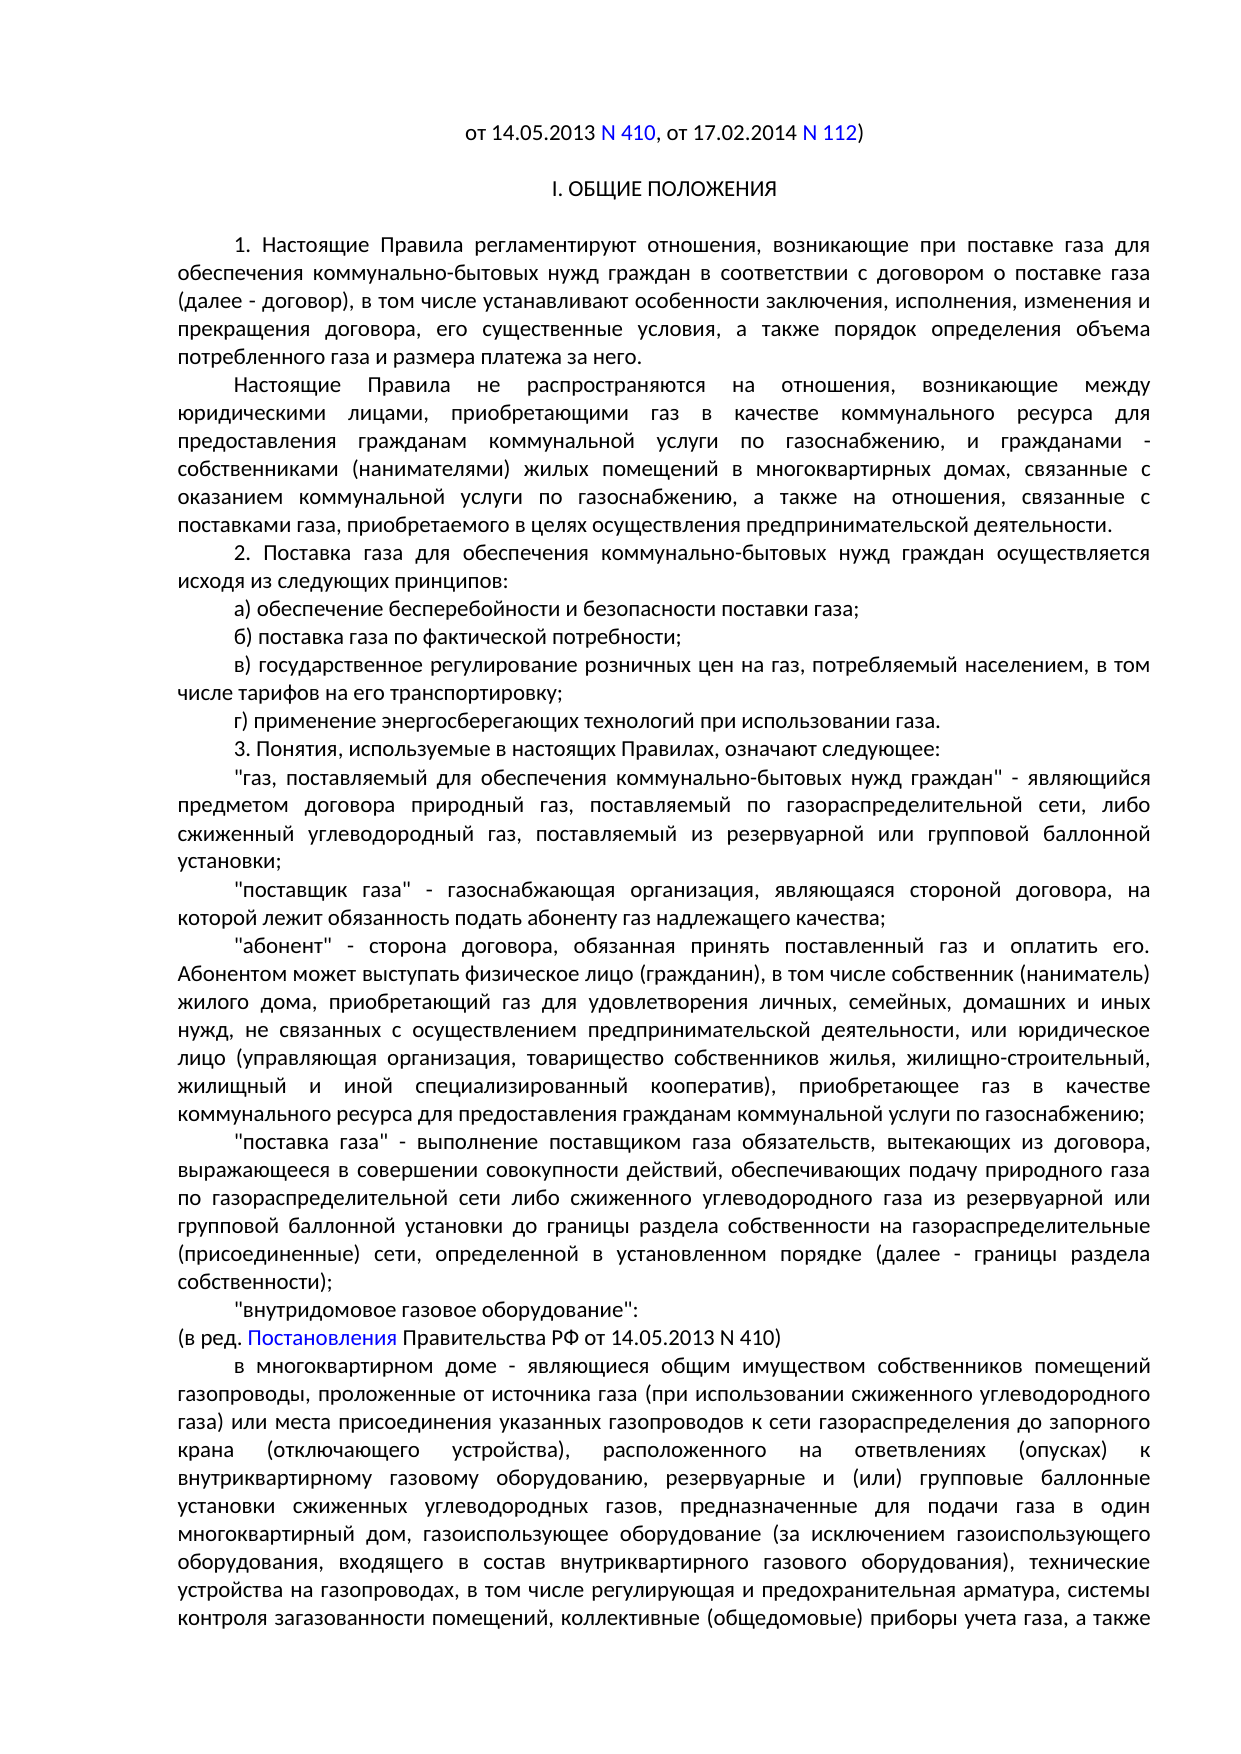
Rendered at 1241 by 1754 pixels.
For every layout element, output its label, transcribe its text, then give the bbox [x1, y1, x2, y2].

text "внутридомовое газовое оборудование": [177, 1295, 1152, 1323]
text 1. Настоящие Правила регламентируют отношения, возникающие при поставке газа для обеспечения коммунально-бытовых нужд граждан в соответствии с договором о поставке газа (далее - договор), в том числе устанавливают особенности заключения, исполнения, изменения и прекращения договора, его существенные условия, а также порядок определения объема потребленного газа и размера платежа за него. [177, 230, 1152, 370]
text а) обеспечение бесперебойности и безопасности поставки газа; [177, 594, 1152, 622]
text от 14.05.2013 N 410, от 17.02.2014 N 112) [177, 118, 1152, 146]
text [177, 1351, 1152, 1631]
text б) поставка газа по фактической потребности; [177, 622, 1152, 651]
text I. ОБЩИЕ ПОЛОЖЕНИЯ [177, 174, 1152, 202]
text Настоящие Правила не распространяются на отношения, возникающие между юридическими лицами, приобретающими газ в качестве коммунального ресурса для предоставления гражданам коммунальной услуги по газоснабжению, и гражданами - собственниками (нанимателями) жилых помещений в многоквартирных домах, связанные с оказанием коммунальной услуги по газоснабжению, а также на отношения, связанные с поставками газа, приобретаемого в целях осуществления предпринимательской деятельности. [177, 370, 1152, 538]
text "поставщик газа" - газоснабжающая организация, являющаяся стороной договора, на которой лежит обязанность подать абоненту газ надлежащего качества; [177, 875, 1152, 931]
text в) государственное регулирование розничных цен на газ, потребляемый населением, в том числе тарифов на его транспортировку; [177, 651, 1152, 707]
text (в ред. Постановления Правительства РФ от 14.05.2013 N 410) [177, 1323, 1152, 1351]
text "поставка газа" - выполнение поставщиком газа обязательств, вытекающих из договора, выражающееся в совершении совокупности действий, обеспечивающих подачу природного газа по газораспределительной сети либо сжиженного углеводородного газа из резервуарной или групповой баллонной установки до границы раздела собственности на газораспределительные (присоединенные) сети, определенной в установленном порядке (далее - границы раздела собственности); [177, 1127, 1152, 1295]
text 3. Понятия, используемые в настоящих Правилах, означают следующее: [177, 734, 1152, 763]
text г) применение энергосберегающих технологий при использовании газа. [177, 707, 1152, 734]
text 2. Поставка газа для обеспечения коммунально-бытовых нужд граждан осуществляется исходя из следующих принципов: [177, 538, 1152, 594]
text "абонент" - сторона договора, обязанная принять поставленный газ и оплатить его. Абонентом может выступать физическое лицо (гражданин), в том числе собственник (наниматель) жилого дома, приобретающий газ для удовлетворения личных, семейных, домашних и иных нужд, не связанных с осуществлением предпринимательской деятельности, или юридическое лицо (управляющая организация, товарищество собственников жилья, жилищно-строительный, жилищный и иной специализированный кооператив), приобретающее газ в качестве коммунального ресурса для предоставления гражданам коммунальной услуги по газоснабжению; [177, 931, 1152, 1127]
text "газ, поставляемый для обеспечения коммунально-бытовых нужд граждан" - являющийся предметом договора природный газ, поставляемый по газораспределительной сети, либо сжиженный углеводородный газ, поставляемый из резервуарной или групповой баллонной установки; [177, 763, 1152, 875]
